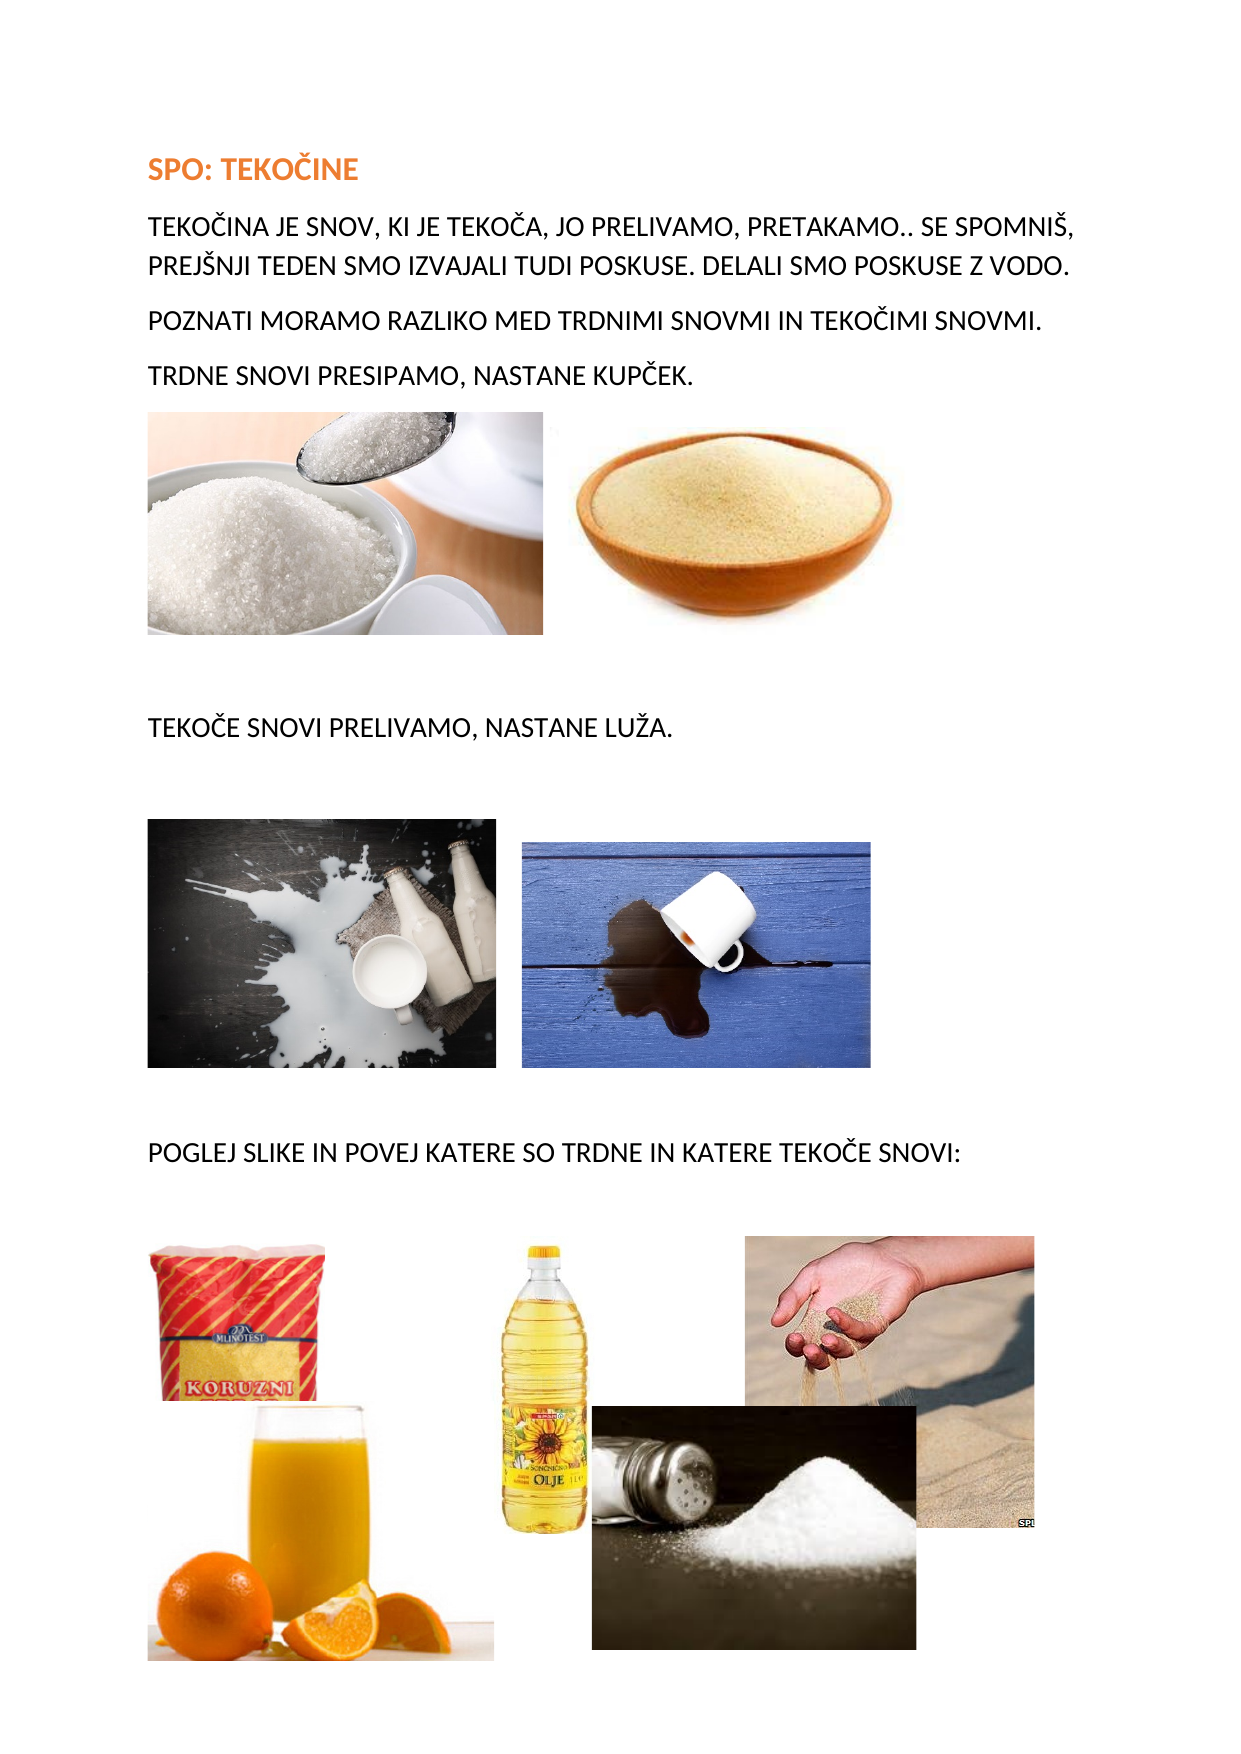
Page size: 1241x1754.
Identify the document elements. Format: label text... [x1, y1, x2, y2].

picture [147, 1236, 1034, 1661]
text POGLEJ SLIKE IN POVEJ KATERE SO TRDNE IN KATERE TEKOČE SNOVI: [148, 1134, 1093, 1169]
text POZNATI MORAMO RAZLIKO MED TRDNIMI SNOVMI IN TEKOČIMI SNOVMI. [148, 302, 1093, 337]
picture [147, 412, 544, 635]
picture [521, 842, 871, 1068]
picture [147, 819, 497, 1068]
text SPO: TEKOČINE [148, 148, 1093, 188]
text TRDNE SNOVI PRESIPAMO, NASTANE KUPČEK. [148, 357, 1093, 392]
picture [549, 427, 919, 635]
text TEKOČINA JE SNOV, KI JE TEKOČA, JO PRELIVAMO, PRETAKAMO.. SE SPOMNIŠ, PREJŠNJI TEDEN SMO IZVAJALI TUDI POSKUSE. DELALI SMO POSKUSE Z VODO. [148, 208, 1093, 282]
text TEKOČE SNOVI PRELIVAMO, NASTANE LUŽA. [148, 709, 1093, 745]
